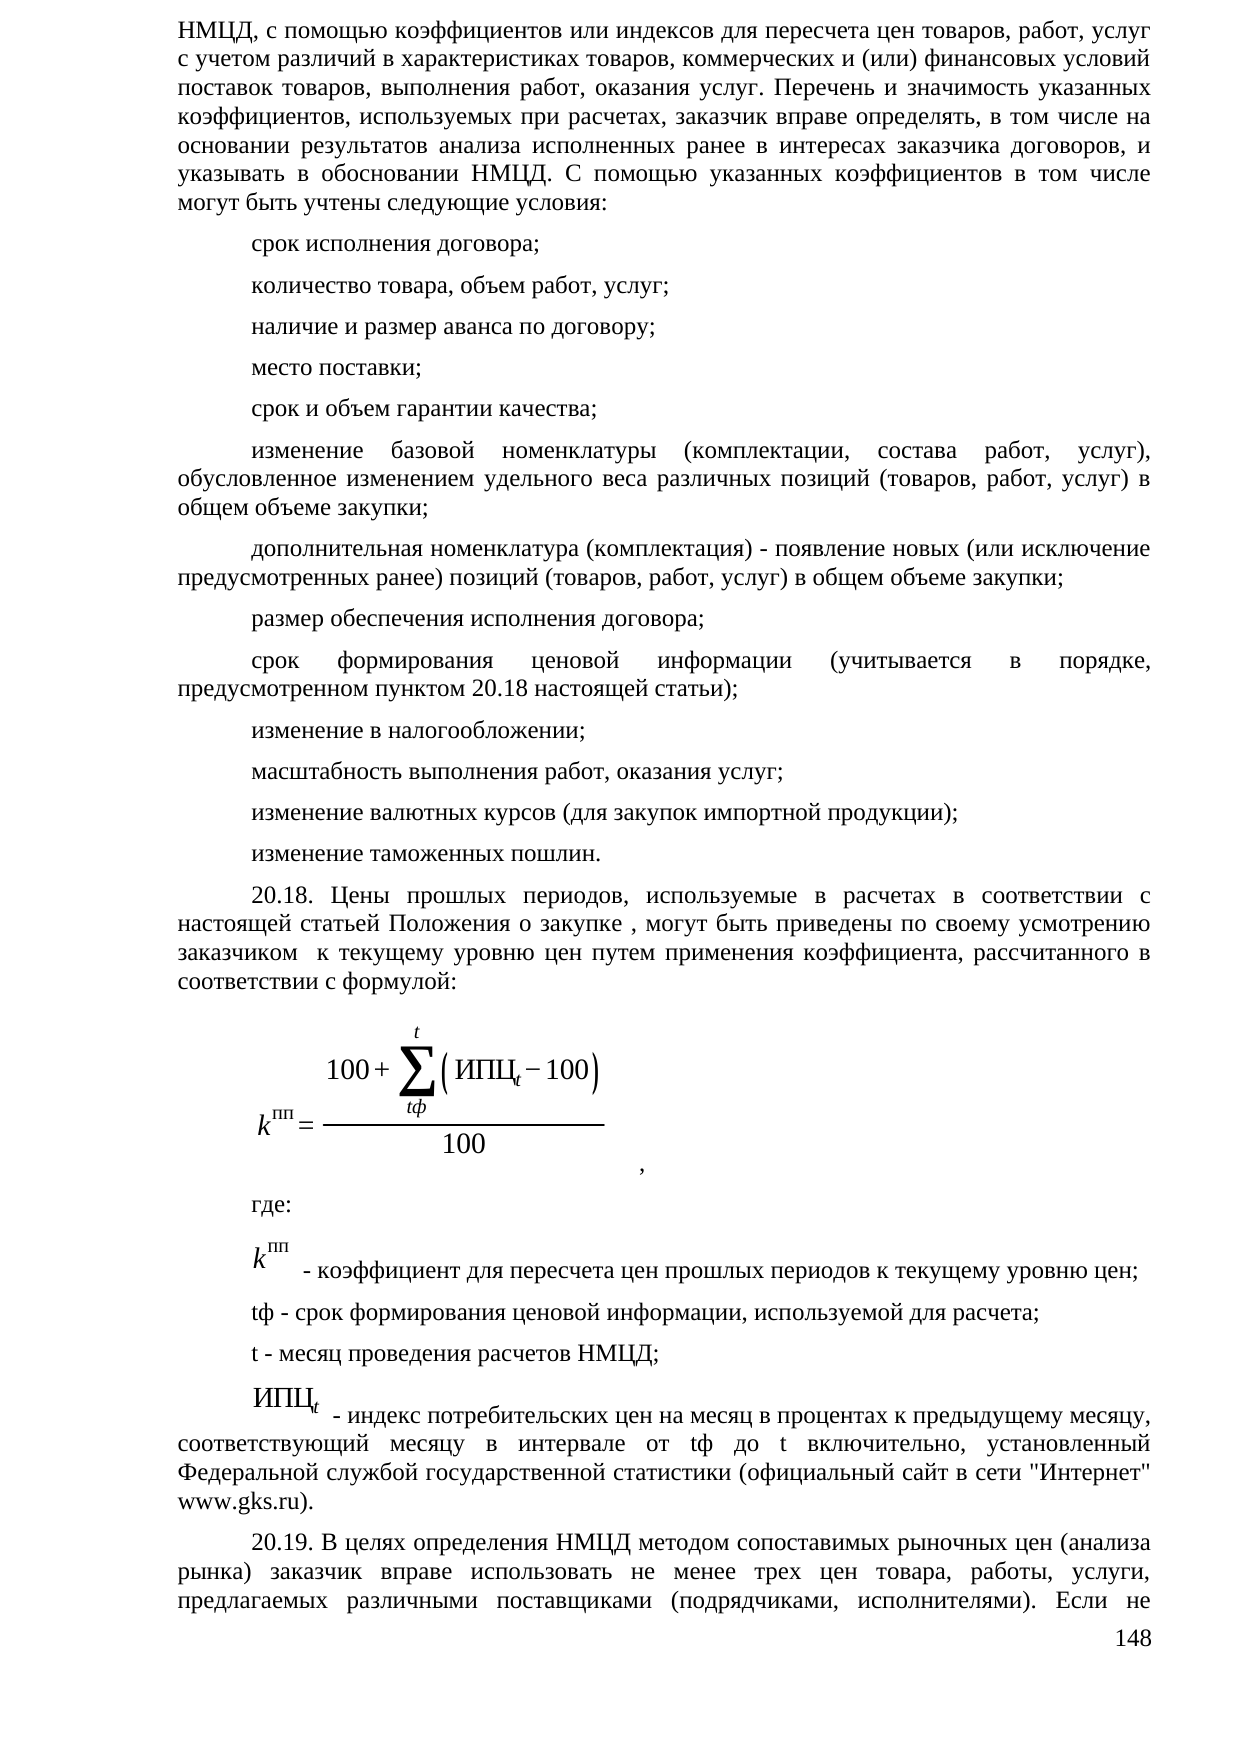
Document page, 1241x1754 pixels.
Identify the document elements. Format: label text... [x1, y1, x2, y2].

text tф - срок формирования ценовой информации, используемой для расчета; [177, 1297, 1152, 1326]
text 20.18. Цены прошлых периодов, используемые в расчетах в соответствии с настоящей статьей Положения о закупке , могут быть приведены по своему усмотрению заказчиком к текущему уровню цен путем применения коэффициента, рассчитанного в соответствии с формулой: [177, 880, 1152, 995]
text дополнительная номенклатура (комплектация) - появление новых (или исключение предусмотренных ранее) позиций (товаров, работ, услуг) в общем объеме закупки; [177, 533, 1152, 591]
text наличие и размер аванса по договору; [177, 311, 1152, 340]
text , [177, 1007, 1152, 1177]
text изменение валютных курсов (для закупок импортной продукции); [177, 797, 1152, 826]
text изменение таможенных пошлин. [177, 838, 1152, 867]
text - индекс потребительских цен на месяц в процентах к предыдущему месяцу, соответствующий месяцу в интервале от tф до t включительно, установленный Федеральной службой государственной статистики (официальный сайт в сети "Интернет" www.gks.ru). [177, 1379, 1152, 1515]
text изменение в налогообложении; [177, 715, 1152, 743]
text срок формирования ценовой информации (учитывается в порядке, предусмотренном пунктом 20.18 настоящей статьи); [177, 645, 1152, 702]
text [177, 1527, 1152, 1613]
text где: [177, 1189, 1152, 1218]
text - коэффициент для пересчета цен прошлых периодов к текущему уровню цен; [177, 1231, 1152, 1284]
text срок исполнения договора; [177, 228, 1152, 257]
text изменение базовой номенклатуры (комплектации, состава работ, услуг), обусловленное изменением удельного веса различных позиций (товаров, работ, услуг) в общем объеме закупки; [177, 435, 1152, 521]
text срок и объем гарантии качества; [177, 393, 1152, 422]
text размер обеспечения исполнения договора; [177, 603, 1152, 632]
text количество товара, объем работ, услуг; [177, 270, 1152, 298]
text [177, 15, 1152, 216]
text t - месяц проведения расчетов НМЦД; [177, 1338, 1152, 1367]
text место поставки; [177, 352, 1152, 381]
text масштабность выполнения работ, оказания услуг; [177, 756, 1152, 785]
